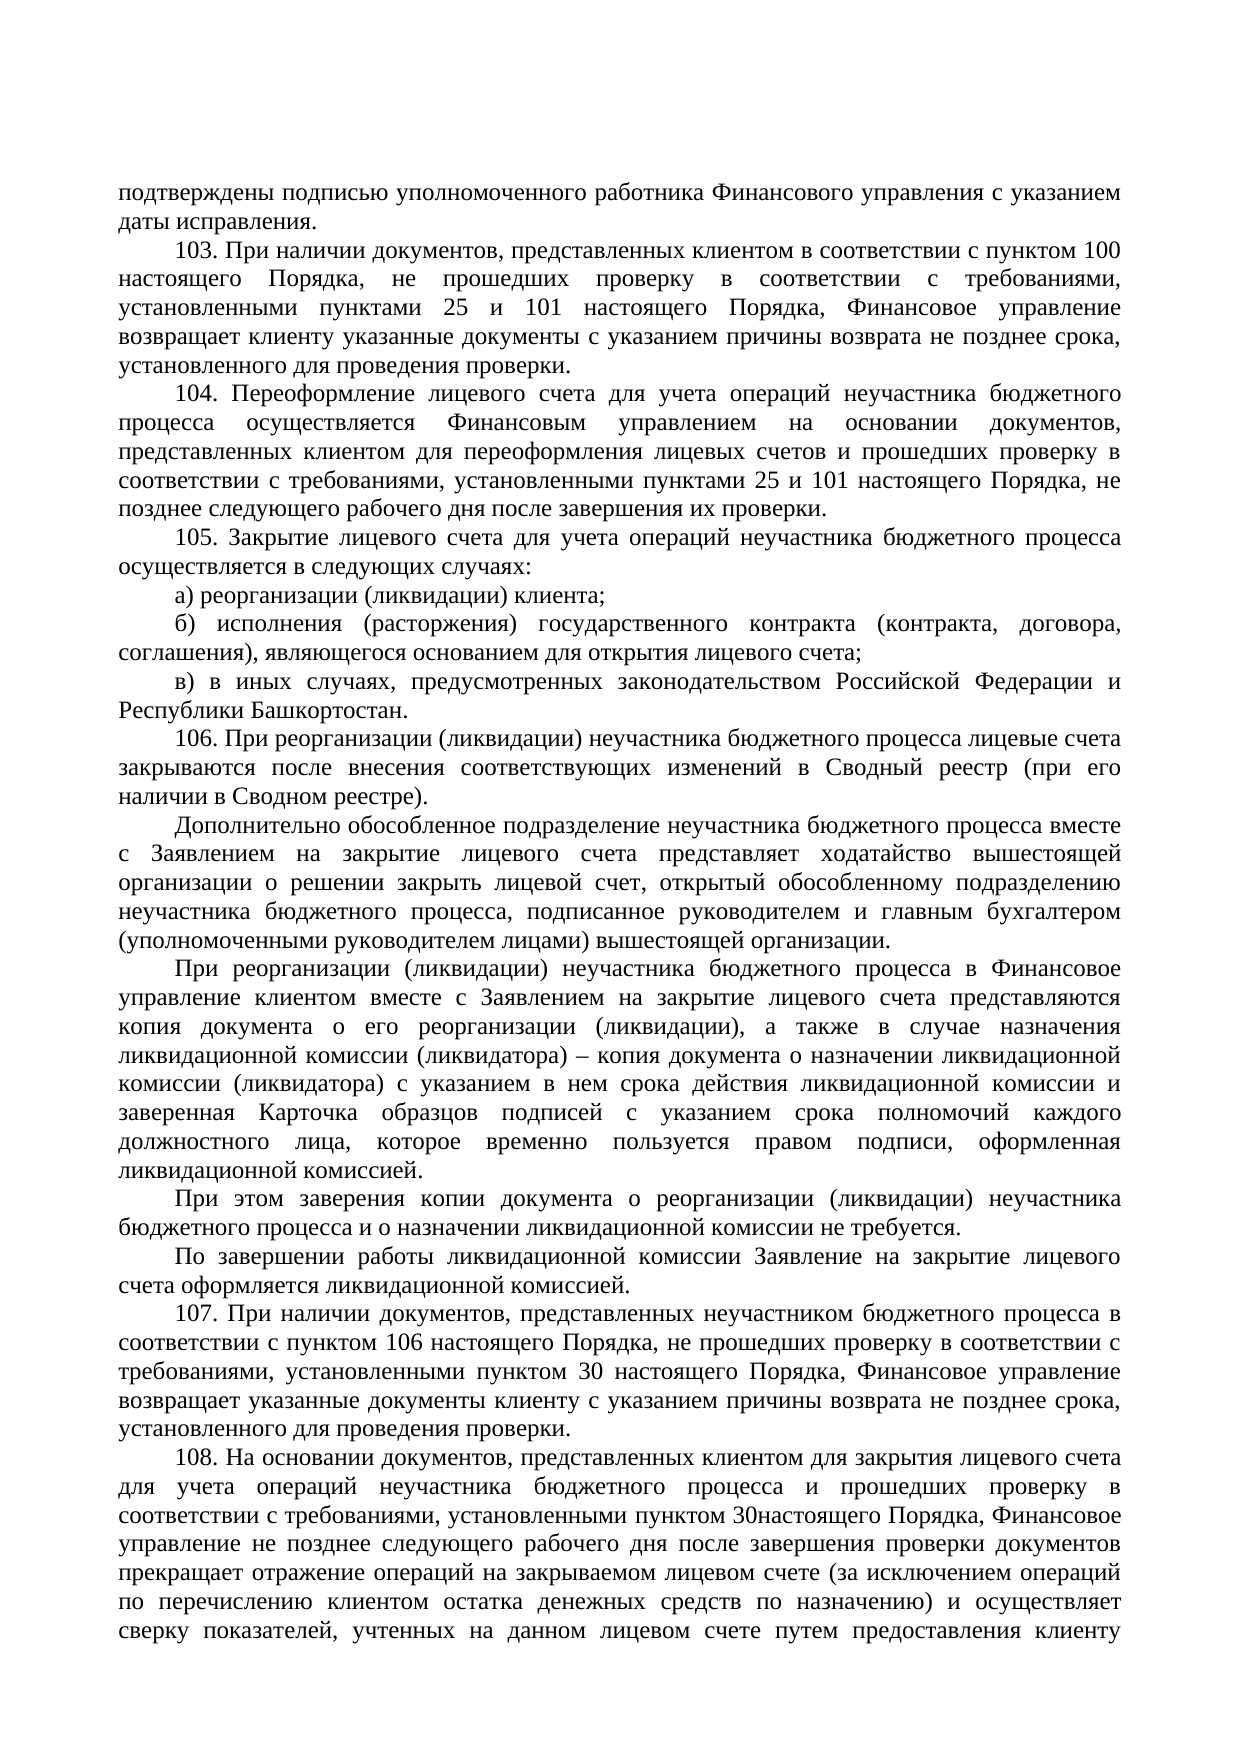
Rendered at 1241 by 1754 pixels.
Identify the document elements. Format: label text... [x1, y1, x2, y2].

text Дополнительно обособленное подразделение неучастника бюджетного процесса вместе с Заявлением на закрытие лицевого счета представляет ходатайство вышестоящей организации о решении закрыть лицевой счет, открытый обособленному подразделению неучастника бюджетного процесса, подписанное руководителем и главным бухгалтером (уполномоченными руководителем лицами) вышестоящей организации. [118, 810, 1122, 953]
text 106. При реорганизации (ликвидации) неучастника бюджетного процесса лицевые счета закрываются после внесения соответствующих изменений в Сводный реестр (при его наличии в Сводном реестре). [118, 723, 1122, 810]
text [118, 1442, 1122, 1643]
text а) реорганизации (ликвидации) клиента; [118, 580, 1122, 608]
text 104. Переоформление лицевого счета для учета операций неучастника бюджетного процесса осуществляется Финансовым управлением на основании документов, представленных клиентом для переоформления лицевых счетов и прошедших проверку в соответствии с требованиями, установленными пунктами 25 и 101 настоящего Порядка, не позднее следующего рабочего дня после завершения их проверки. [118, 378, 1122, 522]
text При реорганизации (ликвидации) неучастника бюджетного процесса в Финансовое управление клиентом вместе с Заявлением на закрытие лицевого счета представляются копия документа о его реорганизации (ликвидации), а также в случае назначения ликвидационной комиссии (ликвидатора) – копия документа о назначении ликвидационной комиссии (ликвидатора) с указанием в нем срока действия ликвидационной комиссии и заверенная Карточка образцов подписей с указанием срока полномочий каждого должностного лица, которое временно пользуется правом подписи, оформленная ликвидационной комиссией. [118, 953, 1122, 1183]
text б) исполнения (расторжения) государственного контракта (контракта, договора, соглашения), являющегося основанием для открытия лицевого счета; [118, 608, 1122, 666]
text 107. При наличии документов, представленных неучастником бюджетного процесса в соответствии с пунктом 106 настоящего Порядка, не прошедших проверку в соответствии с требованиями, установленными пунктом 30 настоящего Порядка, Финансовое управление возвращает указанные документы клиенту с указанием причины возврата не позднее срока, установленного для проведения проверки. [118, 1298, 1122, 1442]
text При этом заверения копии документа о реорганизации (ликвидации) неучастника бюджетного процесса и о назначении ликвидационной комиссии не требуется. [118, 1183, 1122, 1241]
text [118, 177, 1122, 235]
text 103. При наличии документов, представленных клиентом в соответствии с пунктом 100 настоящего Порядка, не прошедших проверку в соответствии с требованиями, установленными пунктами 25 и 101 настоящего Порядка, Финансовое управление возвращает клиенту указанные документы с указанием причины возврата не позднее срока, установленного для проведения проверки. [118, 235, 1122, 378]
text 105. Закрытие лицевого счета для учета операций неучастника бюджетного процесса осуществляется в следующих случаях: [118, 522, 1122, 580]
text в) в иных случаях, предусмотренных законодательством Российской Федерации и Республики Башкортостан. [118, 666, 1122, 723]
text По завершении работы ликвидационной комиссии Заявление на закрытие лицевого счета оформляется ликвидационной комиссией. [118, 1241, 1122, 1298]
